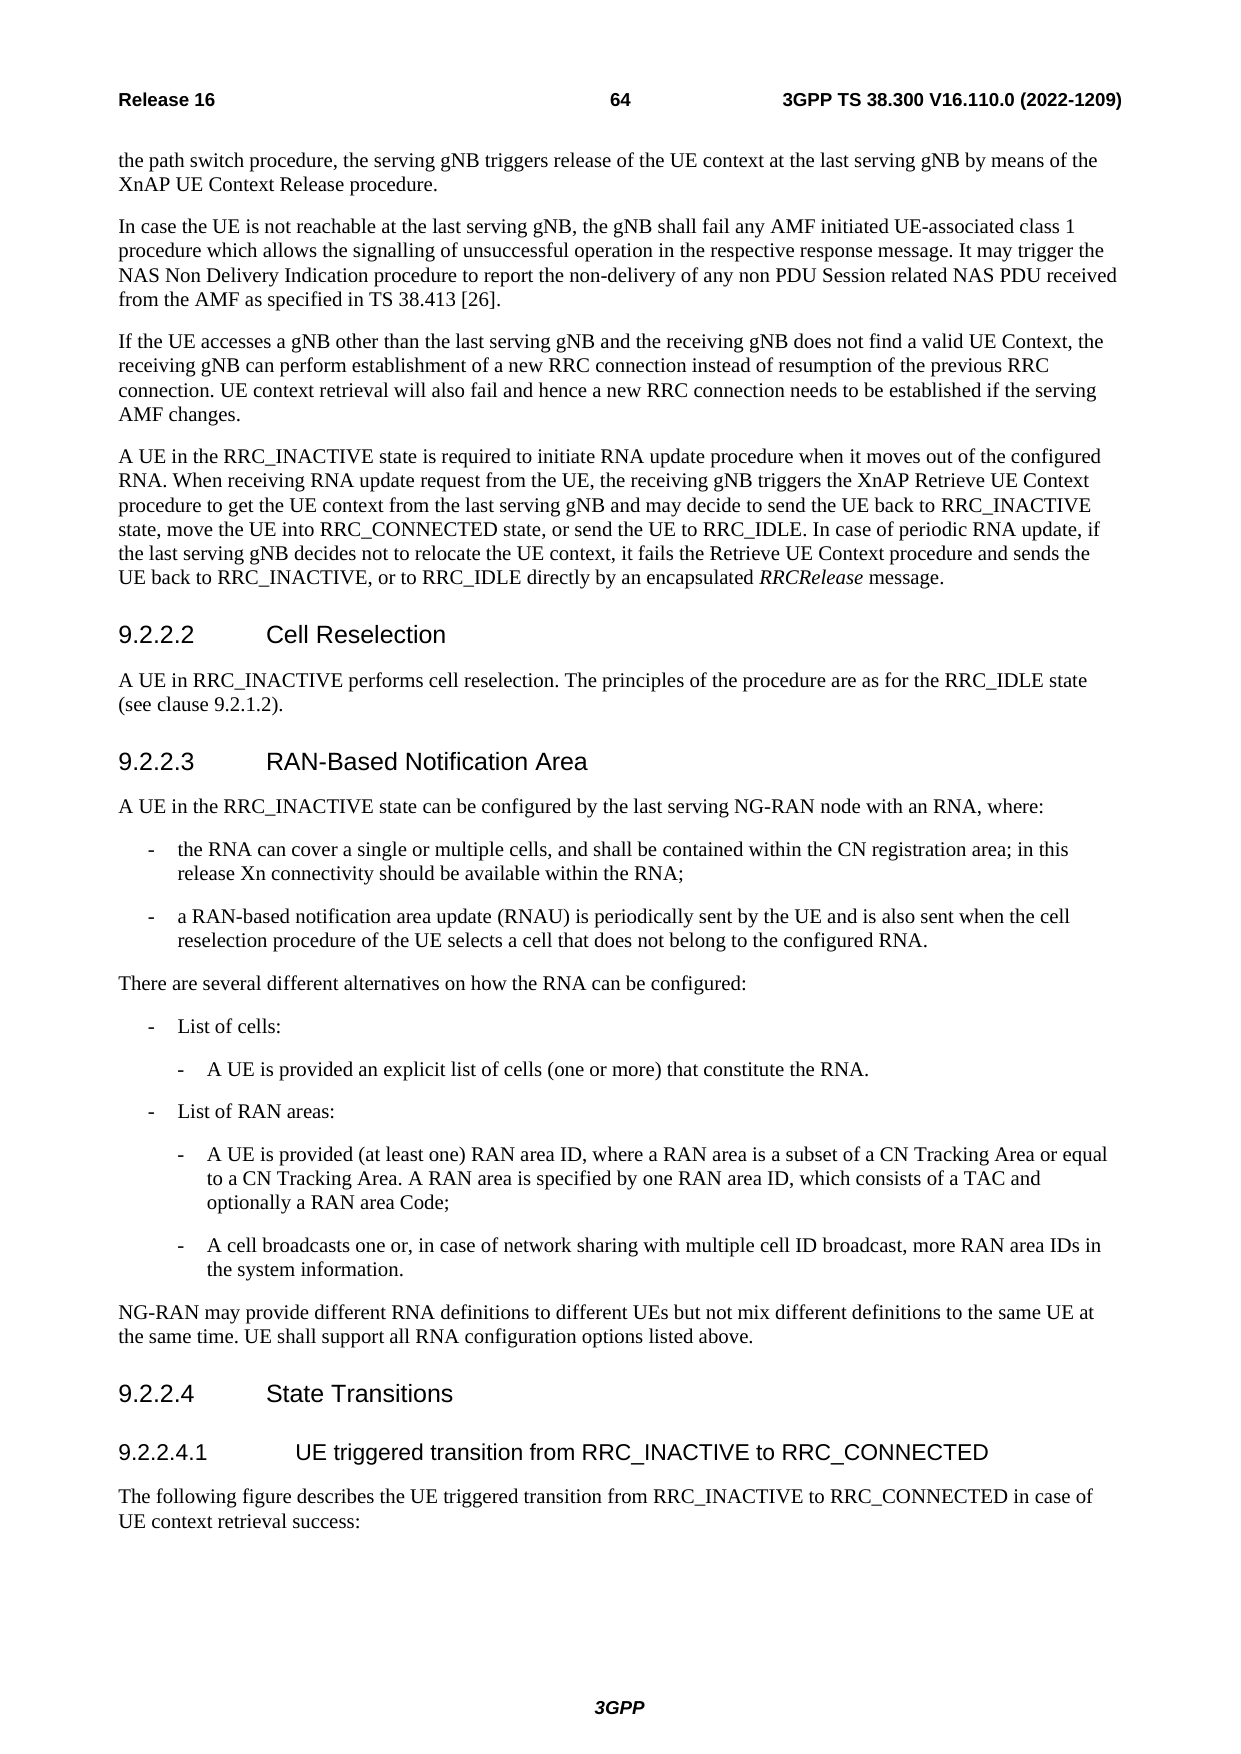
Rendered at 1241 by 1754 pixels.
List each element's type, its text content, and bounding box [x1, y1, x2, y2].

text - A UE is provided an explicit list of cells (one or more) that constitute the RNA. [177, 1057, 1122, 1081]
subtitle 9.2.2.2 Cell Reselection [118, 620, 1122, 649]
text - a RAN-based notification area update (RNAU) is periodically sent by the UE and is also sent when the cell reselection procedure of the UE selects a cell that does not belong to the configured RNA. [148, 904, 1122, 952]
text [118, 147, 1122, 196]
text In case the UE is not reachable at the last serving gNB, the gNB shall fail any AMF initiated UE-associated class 1 procedure which allows the signalling of unsuccessful operation in the respective response message. It may trigger the NAS Non Delivery Indication procedure to report the non-delivery of any non PDU Session related NAS PDU received from the AMF as specified in TS 38.413 [26]. [118, 214, 1122, 311]
text A UE in the RRC_INACTIVE state can be configured by the last serving NG-RAN node with an RNA, where: [118, 794, 1122, 818]
text The following figure describes the UE triggered transition from RRC_INACTIVE to RRC_CONNECTED in case of UE context retrieval success: [118, 1484, 1122, 1533]
text - the RNA can cover a single or multiple cells, and shall be contained within the CN registration area; in this release Xn connectivity should be available within the RNA; [148, 837, 1122, 885]
text - List of RAN areas: [148, 1099, 1122, 1123]
subtitle 9.2.2.4 State Transitions [118, 1379, 1122, 1408]
text NG-RAN may provide different RNA definitions to different UEs but not mix different definitions to the same UE at the same time. UE shall support all RNA configuration options listed above. [118, 1300, 1122, 1348]
text A UE in the RRC_INACTIVE state is required to initiate RNA update procedure when it moves out of the configured RNA. When receiving RNA update request from the UE, the receiving gNB triggers the XnAP Retrieve UE Context procedure to get the UE context from the last serving gNB and may decide to send the UE back to RRC_INACTIVE state, move the UE into RRC_CONNECTED state, or send the UE to RRC_IDLE. In case of periodic RNA update, if the last serving gNB decides not to relocate the UE context, it fails the Retrieve UE Context procedure and sends the UE back to RRC_INACTIVE, or to RRC_IDLE directly by an encapsulated RRCRelease message. [118, 444, 1122, 589]
text - A cell broadcasts one or, in case of network sharing with multiple cell ID broadcast, more RAN area IDs in the system information. [177, 1233, 1122, 1281]
text There are several different alternatives on how the RNA can be configured: [118, 971, 1122, 995]
subtitle 9.2.2.3 RAN-Based Notification Area [118, 747, 1122, 776]
text If the UE accesses a gNB other than the last serving gNB and the receiving gNB does not find a valid UE Context, the receiving gNB can perform establishment of a new RRC connection instead of resumption of the previous RRC connection. UE context retrieval will also fail and hence a new RRC connection needs to be established if the serving AMF changes. [118, 329, 1122, 426]
text - A UE is provided (at least one) RAN area ID, where a RAN area is a subset of a CN Tracking Area or equal to a CN Tracking Area. A RAN area is specified by one RAN area ID, which consists of a TAC and optionally a RAN area Code; [177, 1142, 1122, 1214]
text A UE in RRC_INACTIVE performs cell reselection. The principles of the procedure are as for the RRC_IDLE state (see clause 9.2.1.2). [118, 667, 1122, 716]
text - List of cells: [148, 1014, 1122, 1038]
subtitle 9.2.2.4.1 UE triggered transition from RRC_INACTIVE to RRC_CONNECTED [118, 1439, 1122, 1466]
